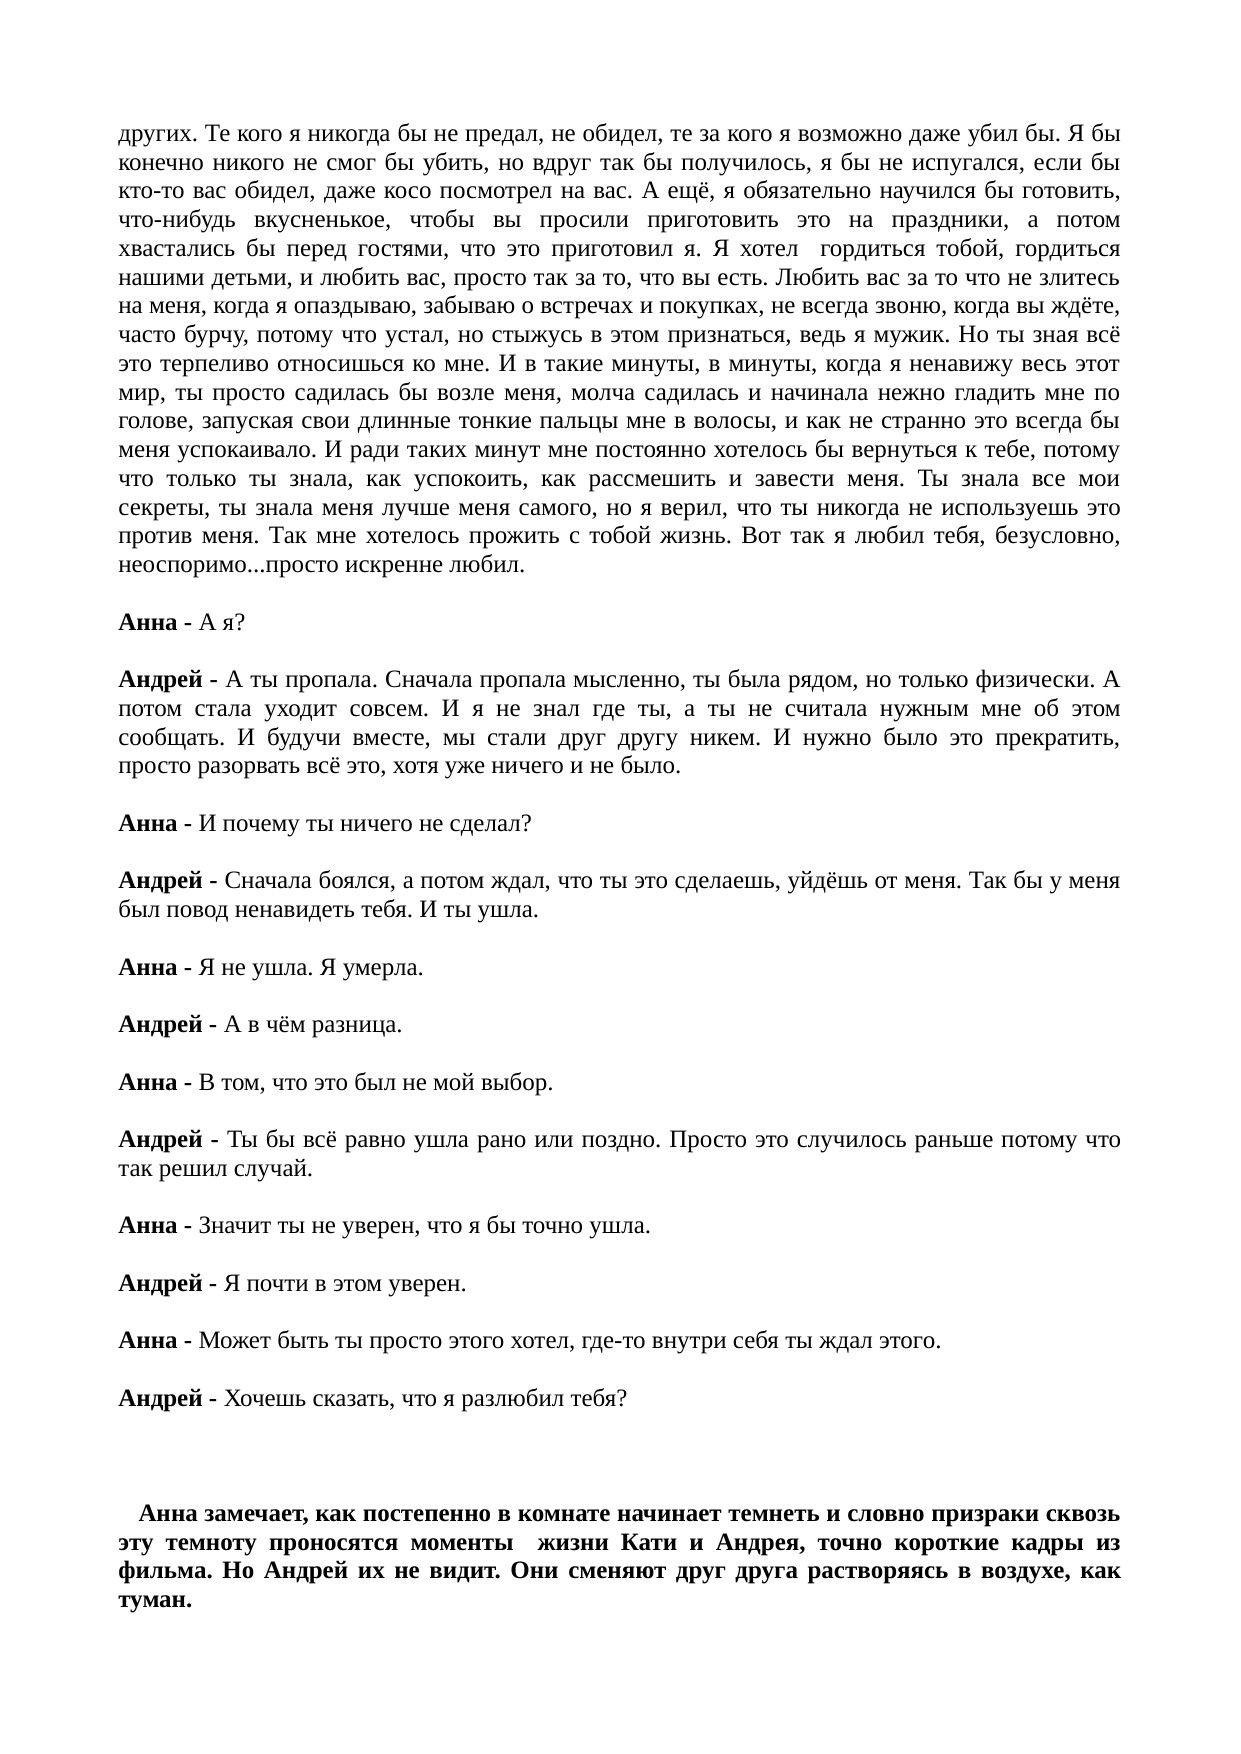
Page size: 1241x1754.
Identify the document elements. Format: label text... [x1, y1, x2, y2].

text Анна - В том, что это был не мой выбор. [118, 1067, 1122, 1096]
text Андрей - А ты пропала. Сначала пропала мысленно, ты была рядом, но только физически. А потом стала уходит совсем. И я не знал где ты, а ты не считала нужным мне об этом сообщать. И будучи вместе, мы стали друг другу никем. И нужно было это прекратить, просто разорвать всё это, хотя уже ничего и не было. [118, 664, 1122, 779]
text Андрей - Сначала боялся, а потом ждал, что ты это сделаешь, уйдёшь от меня. Так бы у меня был повод ненавидеть тебя. И ты ушла. [118, 866, 1122, 923]
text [118, 118, 1122, 578]
text Анна - Значит ты не уверен, что я бы точно ушла. [118, 1211, 1122, 1239]
text Анна - Я не ушла. Я умерла. [118, 952, 1122, 981]
text Андрей - Ты бы всё равно ушла рано или поздно. Просто это случилось раньше потому что так решил случай. [118, 1124, 1122, 1182]
text Андрей - А в чём разница. [118, 1009, 1122, 1038]
text Анна замечает, как постепенно в комнате начинает темнеть и словно призраки сквозь эту темноту проносятся моменты жизни Кати и Андрея, точно короткие кадры из фильма. Но Андрей их не видит. Они сменяют друг друга растворяясь в воздухе, как туман. [118, 1498, 1122, 1613]
text Андрей - Хочешь сказать, что я разлюбил тебя? [118, 1383, 1122, 1412]
text Анна - А я? [118, 607, 1122, 636]
text Анна - Может быть ты просто этого хотел, где-то внутри себя ты ждал этого. [118, 1326, 1122, 1354]
text Андрей - Я почти в этом уверен. [118, 1268, 1122, 1297]
text Анна - И почему ты ничего не сделал? [118, 808, 1122, 837]
